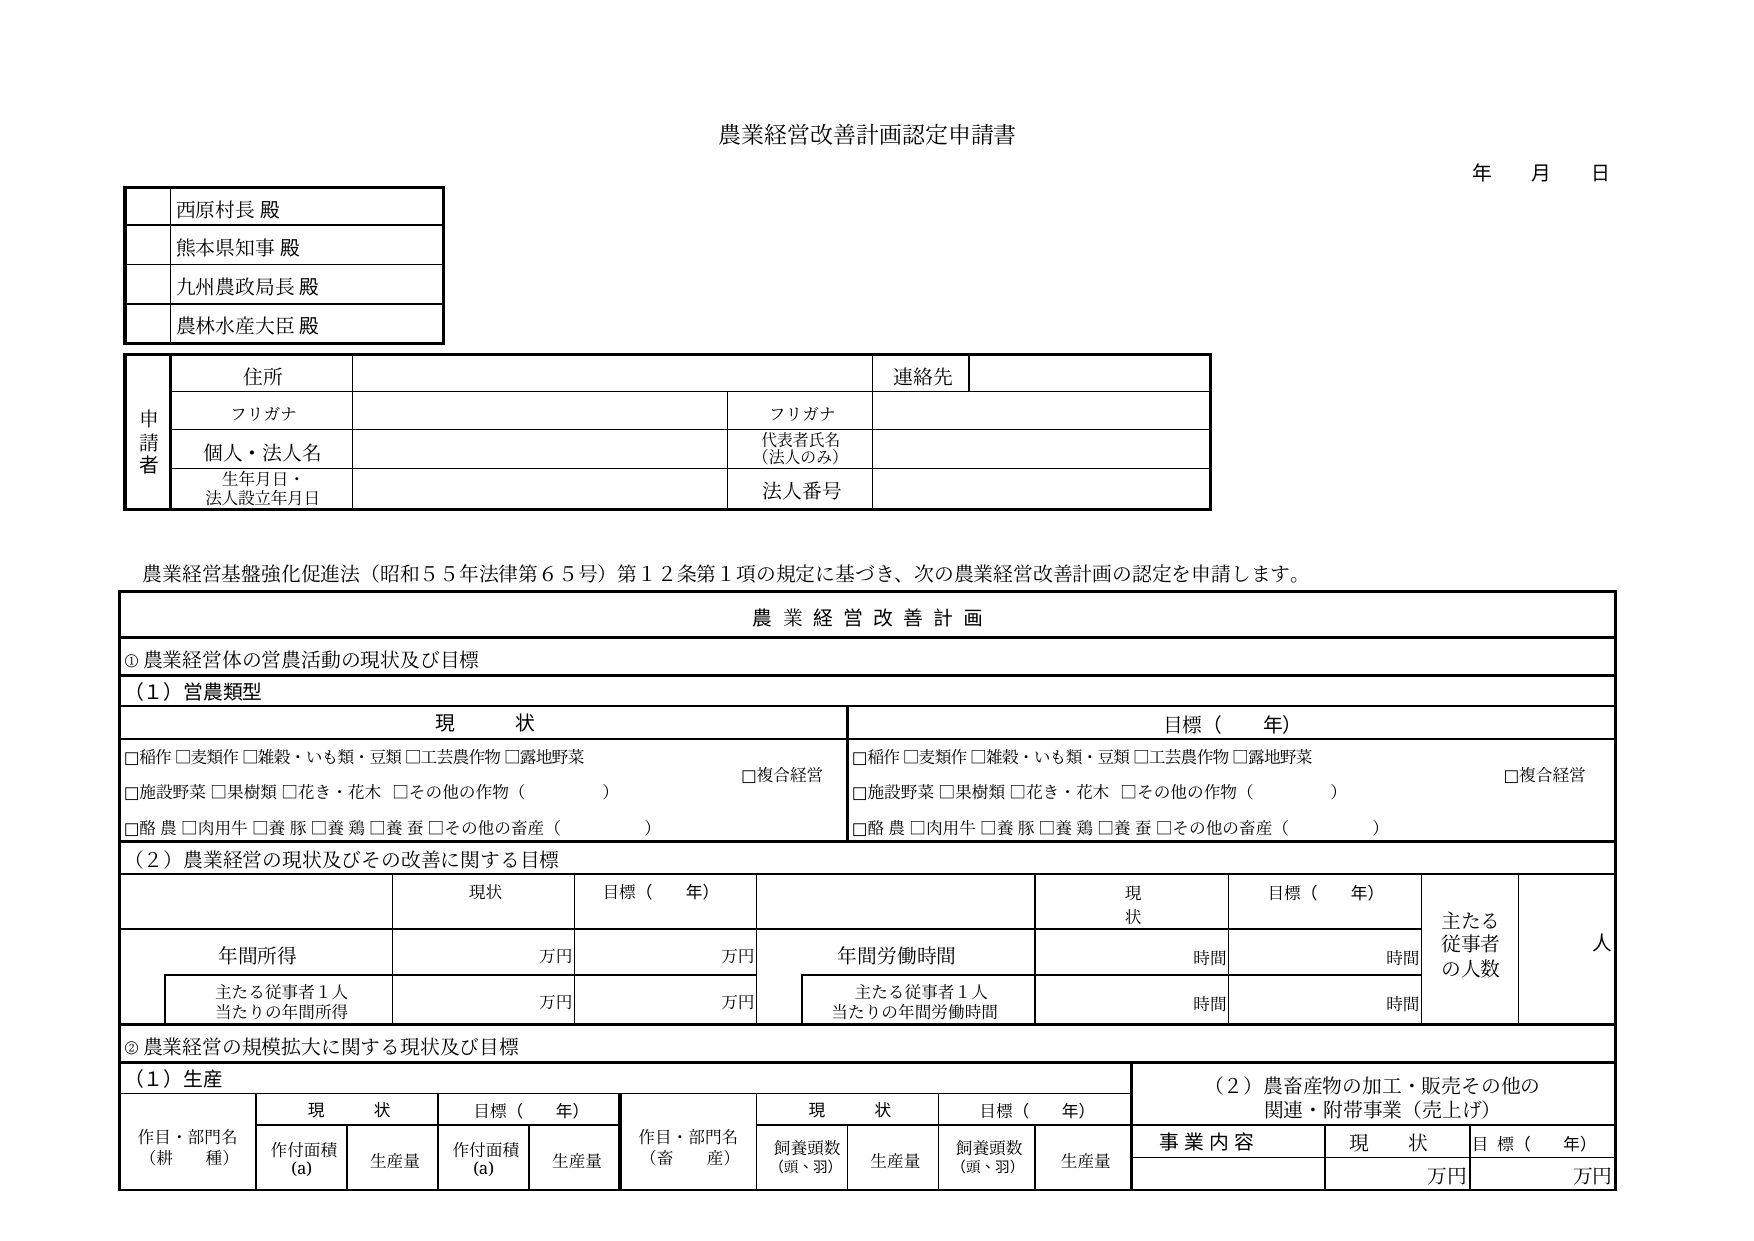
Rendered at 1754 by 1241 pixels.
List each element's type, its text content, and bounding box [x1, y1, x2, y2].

table_cell 万円 [393, 930, 574, 974]
table_cell 現状 [1036, 875, 1228, 928]
table_cell 飼養頭数 （頭、羽） [757, 1126, 847, 1189]
table_cell （１）営農類型 [121, 677, 1614, 705]
table_cell 時間 [1036, 976, 1228, 1023]
table_cell 年間所得 [121, 930, 392, 974]
table_cell 作付面積(a) [257, 1126, 346, 1189]
table_cell 現 状 [121, 707, 846, 738]
table_cell 時間 [1229, 930, 1421, 974]
table_cell 目標（ 年） [849, 707, 1614, 738]
table_cell 飼養頭数 （頭、羽） [939, 1126, 1034, 1189]
table_cell （１）生産 [121, 1064, 1130, 1093]
table_cell □稲作 □麦類作 □雑穀・いも類・豆類 □工芸農作物 □露地野菜 □施設野菜 □果樹類 □花き・花木 □その他の作物（ ） □酪 農 □肉用牛 □養 豚 □養 鶏 □養 蚕 □その他の畜産（ ） [121, 740, 735, 839]
table_cell [757, 974, 801, 1023]
table_cell 主たる従事者１人当たりの年間労働時間 [803, 976, 1034, 1023]
table_header 農 業 経 営 改 善 計 画 [121, 593, 1614, 636]
table_cell 現 状 [257, 1094, 437, 1124]
table_cell □複合経営 [1496, 740, 1614, 839]
table_cell □稲作 □麦類作 □雑穀・いも類・豆類 □工芸農作物 □露地野菜 □施設野菜 □果樹類 □花き・花木 □その他の作物（ ） □酪 農 □肉用牛 □養 豚 □養 鶏 □養 蚕 □その他の畜産（ ） [849, 740, 1496, 839]
table_cell 万円 [575, 930, 756, 974]
table_cell 事 業 内 容 [1133, 1126, 1324, 1156]
table_cell 生産量 [848, 1126, 938, 1189]
table_cell 目標（ 年） [575, 875, 756, 928]
text 農業経営改善計画認定申請書 [106, 117, 1017, 150]
table_cell 生産量 [1036, 1126, 1130, 1189]
table_cell 人 [1519, 875, 1614, 1023]
table_cell 生産量 [348, 1126, 437, 1189]
table_cell 目標（ 年） [439, 1094, 618, 1124]
table_cell 現 状 [1326, 1126, 1469, 1156]
table_cell （２）農畜産物の加工・販売その他の関連・附帯事業（売上げ） [1133, 1064, 1614, 1124]
table_cell 現 状 [757, 1094, 938, 1124]
table_cell 作目・部門名 （耕 種） [121, 1094, 255, 1189]
table_cell 万円 [575, 976, 756, 1023]
table_cell 生産量 [530, 1126, 618, 1189]
table_cell 作目・部門名 （畜 産） [622, 1094, 756, 1189]
table_cell 目標（ 年） [939, 1094, 1130, 1124]
table_cell □複合経営 [735, 740, 846, 839]
table_cell [757, 875, 1034, 928]
table_cell 現状 [393, 875, 574, 928]
table_cell 万円 [1326, 1158, 1469, 1189]
text 農業経営基盤強化促進法（昭和５５年法律第６５号）第１２条第１項の規定に基づき、次の農業経営改善計画の認定を申請します。 [142, 558, 1629, 587]
table_cell [121, 875, 392, 928]
table_cell 時間 [1229, 976, 1421, 1023]
table_cell 万円 [393, 976, 574, 1023]
table_cell 年間労働時間 [757, 930, 1034, 974]
table_cell 主たる従事者１人当たりの年間所得 [166, 976, 392, 1023]
table_cell 時間 [1036, 930, 1228, 974]
table_cell 主たる従事者の人数 [1422, 875, 1518, 1023]
table_cell （２）農業経営の現状及びその改善に関する目標 [121, 843, 1614, 873]
table_cell [1133, 1158, 1324, 1189]
table_cell 目 標（ 年） [1471, 1126, 1614, 1156]
text 年 月 日 [1021, 159, 1610, 186]
table_cell [121, 974, 164, 1023]
table_cell ①農業経営体の営農活動の現状及び目標 [121, 639, 1614, 674]
table_cell 作付面積(a) [439, 1126, 528, 1189]
table_cell 万円 [1471, 1158, 1614, 1189]
table_cell ②農業経営の規模拡大に関する現状及び目標 [121, 1026, 1614, 1061]
table_cell 目標（ 年） [1229, 875, 1421, 928]
